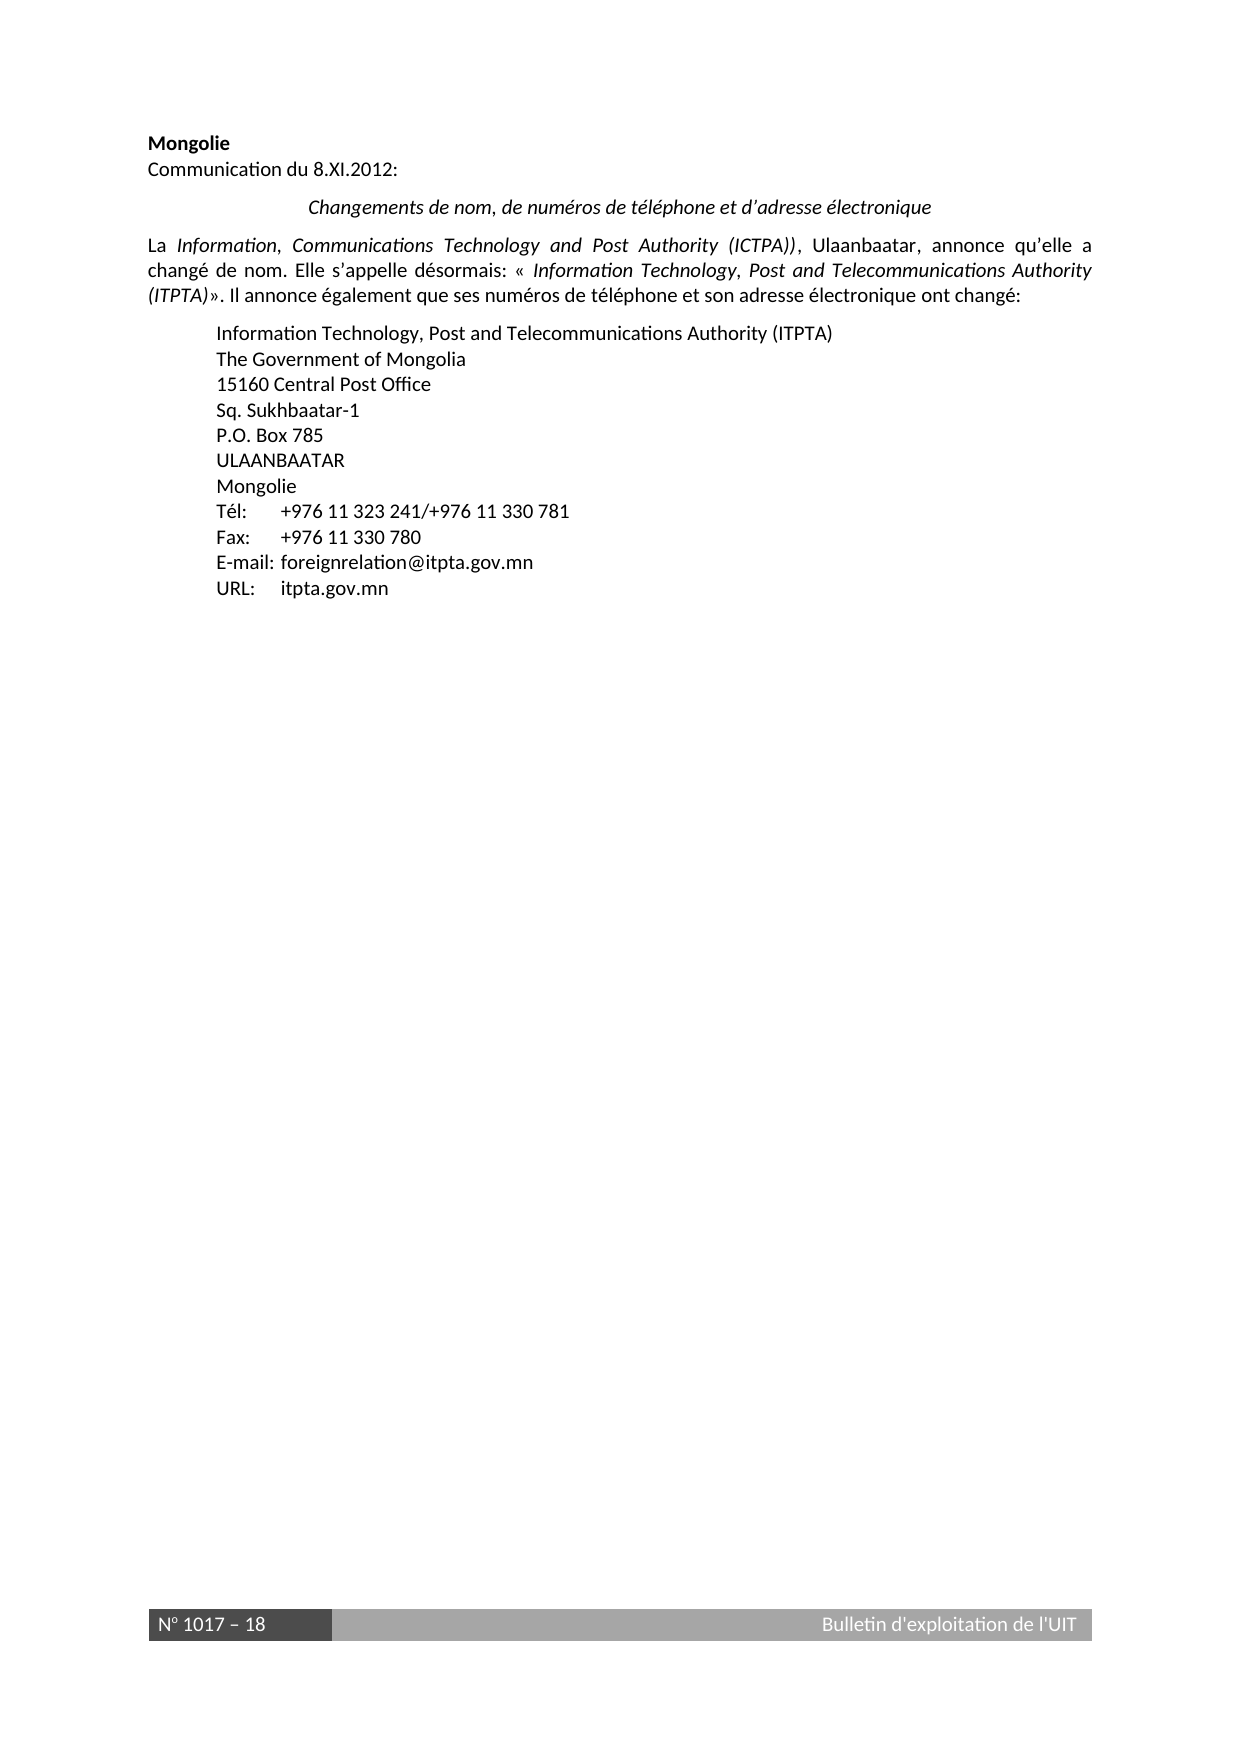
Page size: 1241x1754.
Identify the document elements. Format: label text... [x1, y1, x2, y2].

text Communication du 8.XI.2012: [148, 156, 1092, 181]
text Changements de nom, de numéros de téléphone et d’adresse électronique [148, 194, 1092, 219]
text Mongolie [148, 131, 1092, 156]
text La Information, Communications Technology and Post Authority (ICTPA)), Ulaanbaatar, annonce qu’elle a changé de nom. Elle s’appelle désormais: « Information Technology, Post and Telecommunications Authority (ITPTA)». Il annonce également que ses numéros de téléphone et son adresse électronique ont changé: [148, 232, 1092, 308]
text Information Technology, Post and Telecommunications Authority (ITPTA) The Government of Mongolia 15160 Central Post Office Sq. Sukhbaatar-1 P.O. Box 785 ULAANBAATAR Mongolie Tél: +976 11 323 241/+976 11 330 781 Fax: +976 11 330 780 E-mail: foreignrelation@itpta.gov.mn URL: itpta.gov.mn [148, 321, 1092, 600]
